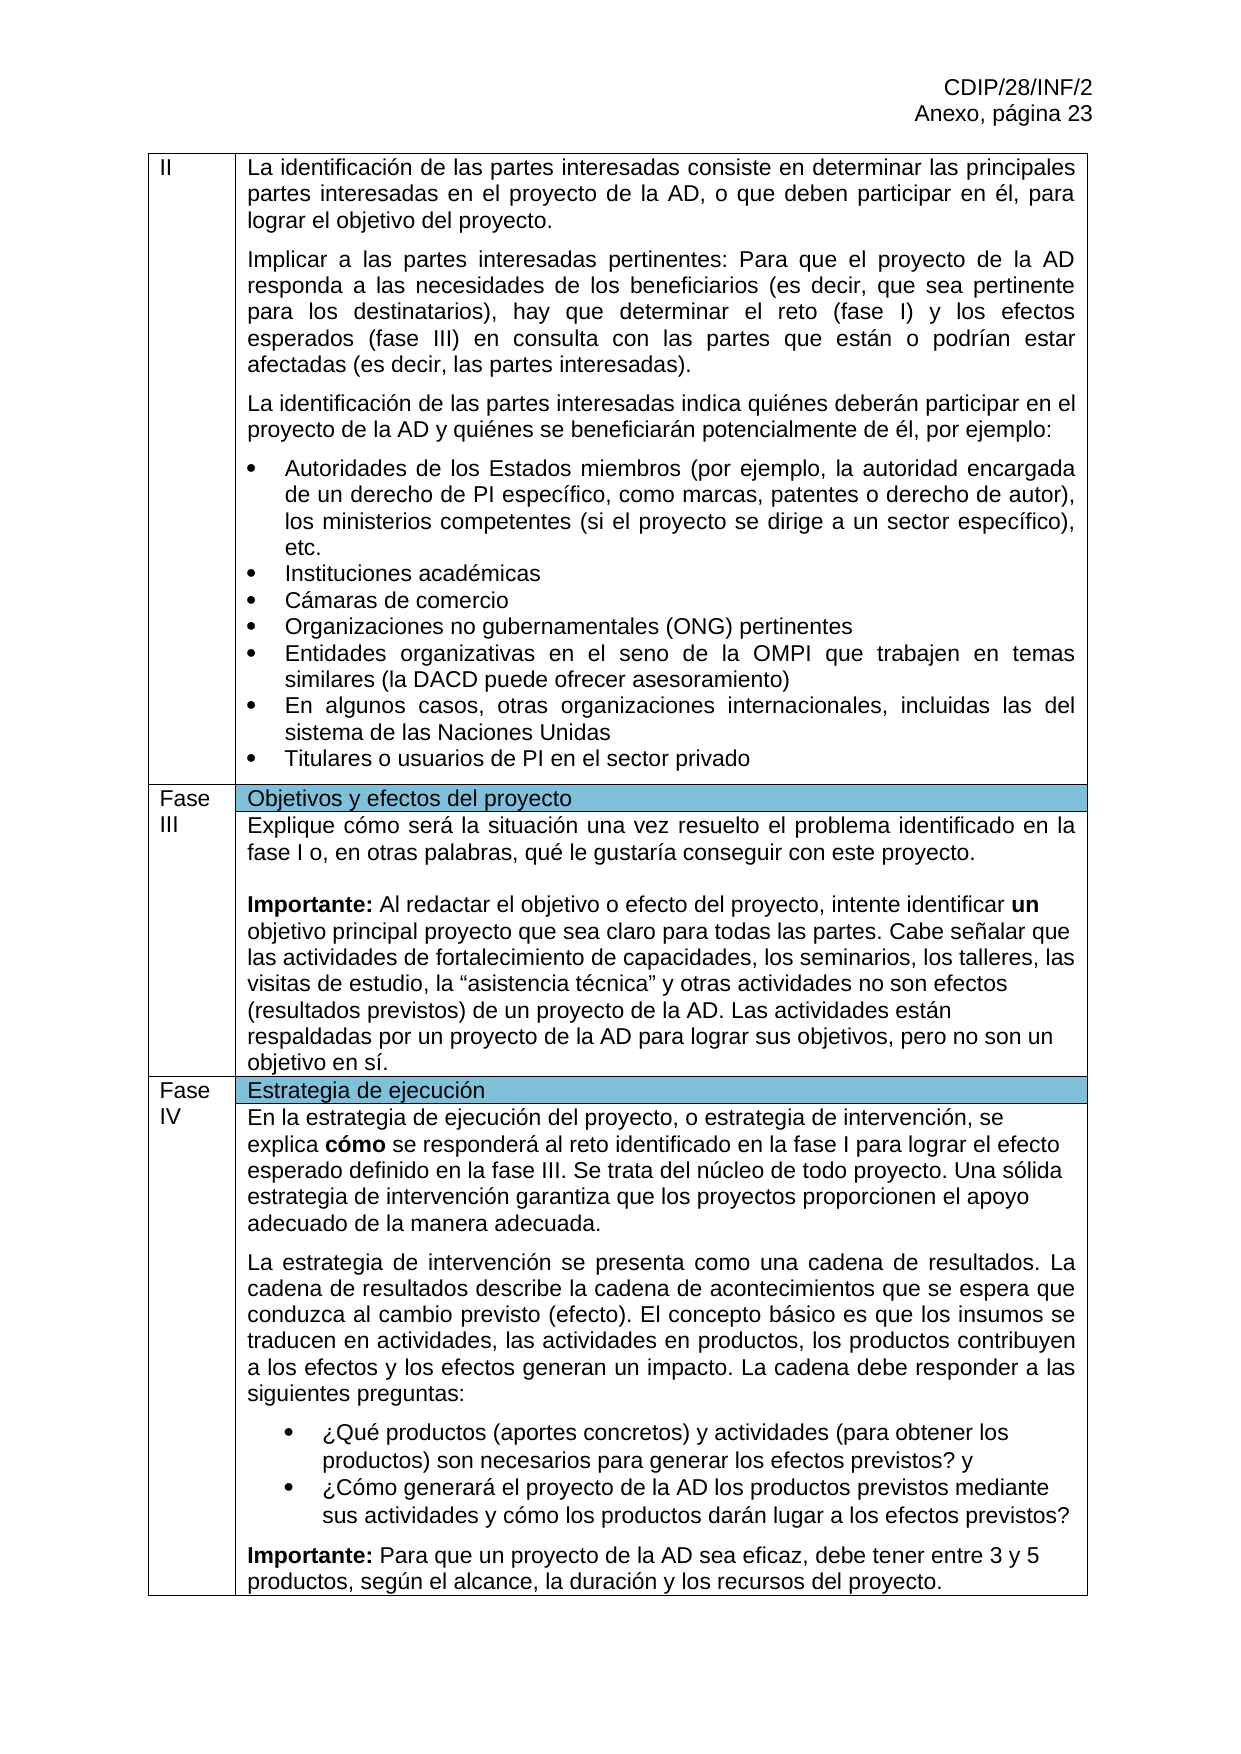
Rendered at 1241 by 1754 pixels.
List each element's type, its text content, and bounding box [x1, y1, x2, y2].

table_cell Fase III [149, 785, 235, 1076]
table_cell Fase II [149, 154, 235, 784]
table_cell Explique cómo será la situación una vez resuelto el problema identificado en la fase I o, en otras palabras, qué le gustaría conseguir con este proyecto. Importante: Al redactar el objetivo o efecto del proyecto, intente identificar un objetivo principal proyecto que sea claro para todas las partes. Cabe señalar que las actividades de fortalecimiento de capacidades, los seminarios, los talleres, las visitas de estudio, la “asistencia técnica” y otras actividades no son efectos (resultados previstos) de un proyecto de la AD. Las actividades están respaldadas por un proyecto de la AD para lograr sus objetivos, pero no son un objetivo en sí. [236, 812, 1087, 1076]
table_cell En la estrategia de ejecución del proyecto, o estrategia de intervención, se explica cómo se responderá al reto identificado en la fase I para lograr el efecto esperado definido en la fase III. Se trata del núcleo de todo proyecto. Una sólida estrategia de intervención garantiza que los proyectos proporcionen el apoyo adecuado de la manera adecuada. La estrategia de intervención se presenta como una cadena de resultados. La cadena de resultados describe la cadena de acontecimientos que se espera que conduzca al cambio previsto (efecto). El concepto básico es que los insumos se traducen en actividades, las actividades en productos, los productos contribuyen a los efectos y los efectos generan un impacto. La cadena debe responder a las siguientes preguntas: ¿Qué productos (aportes concretos) y actividades (para obtener los productos) son necesarios para generar los efectos previstos? y ¿Cómo generará el proyecto de la AD los productos previstos mediante sus actividades y cómo los productos darán lugar a los efectos previstos? Importante: Para que un proyecto de la AD sea eficaz, debe tener entre 3 y 5 productos, según el alcance, la duración y los recursos del proyecto. [236, 1104, 1087, 1595]
table_cell Estrategia de ejecución [236, 1077, 1087, 1103]
table_cell Fase IV [149, 1077, 235, 1595]
table_cell La identificación de las partes interesadas consiste en determinar las principales partes interesadas en el proyecto de la AD, o que deben participar en él, para lograr el objetivo del proyecto. Implicar a las partes interesadas pertinentes: Para que el proyecto de la AD responda a las necesidades de los beneficiarios (es decir, que sea pertinente para los destinatarios), hay que determinar el reto (fase I) y los efectos esperados (fase III) en consulta con las partes que están o podrían estar afectadas (es decir, las partes interesadas). La identificación de las partes interesadas indica quiénes deberán participar en el proyecto de la AD y quiénes se beneficiarán potencialmente de él, por ejemplo: Autoridades de los Estados miembros (por ejemplo, la autoridad encargada de un derecho de PI específico, como marcas, patentes o derecho de autor), los ministerios competentes (si el proyecto se dirige a un sector específico), etc. Instituciones académicas Cámaras de comercio Organizaciones no gubernamentales (ONG) pertinentes Entidades organizativas en el seno de la OMPI que trabajen en temas similares (la DACD puede ofrecer asesoramiento) En algunos casos, otras organizaciones internacionales, incluidas las del sistema de las Naciones Unidas Titulares o usuarios de PI en el sector privado [236, 154, 1087, 784]
table_cell Objetivos y efectos del proyecto [236, 785, 1087, 811]
